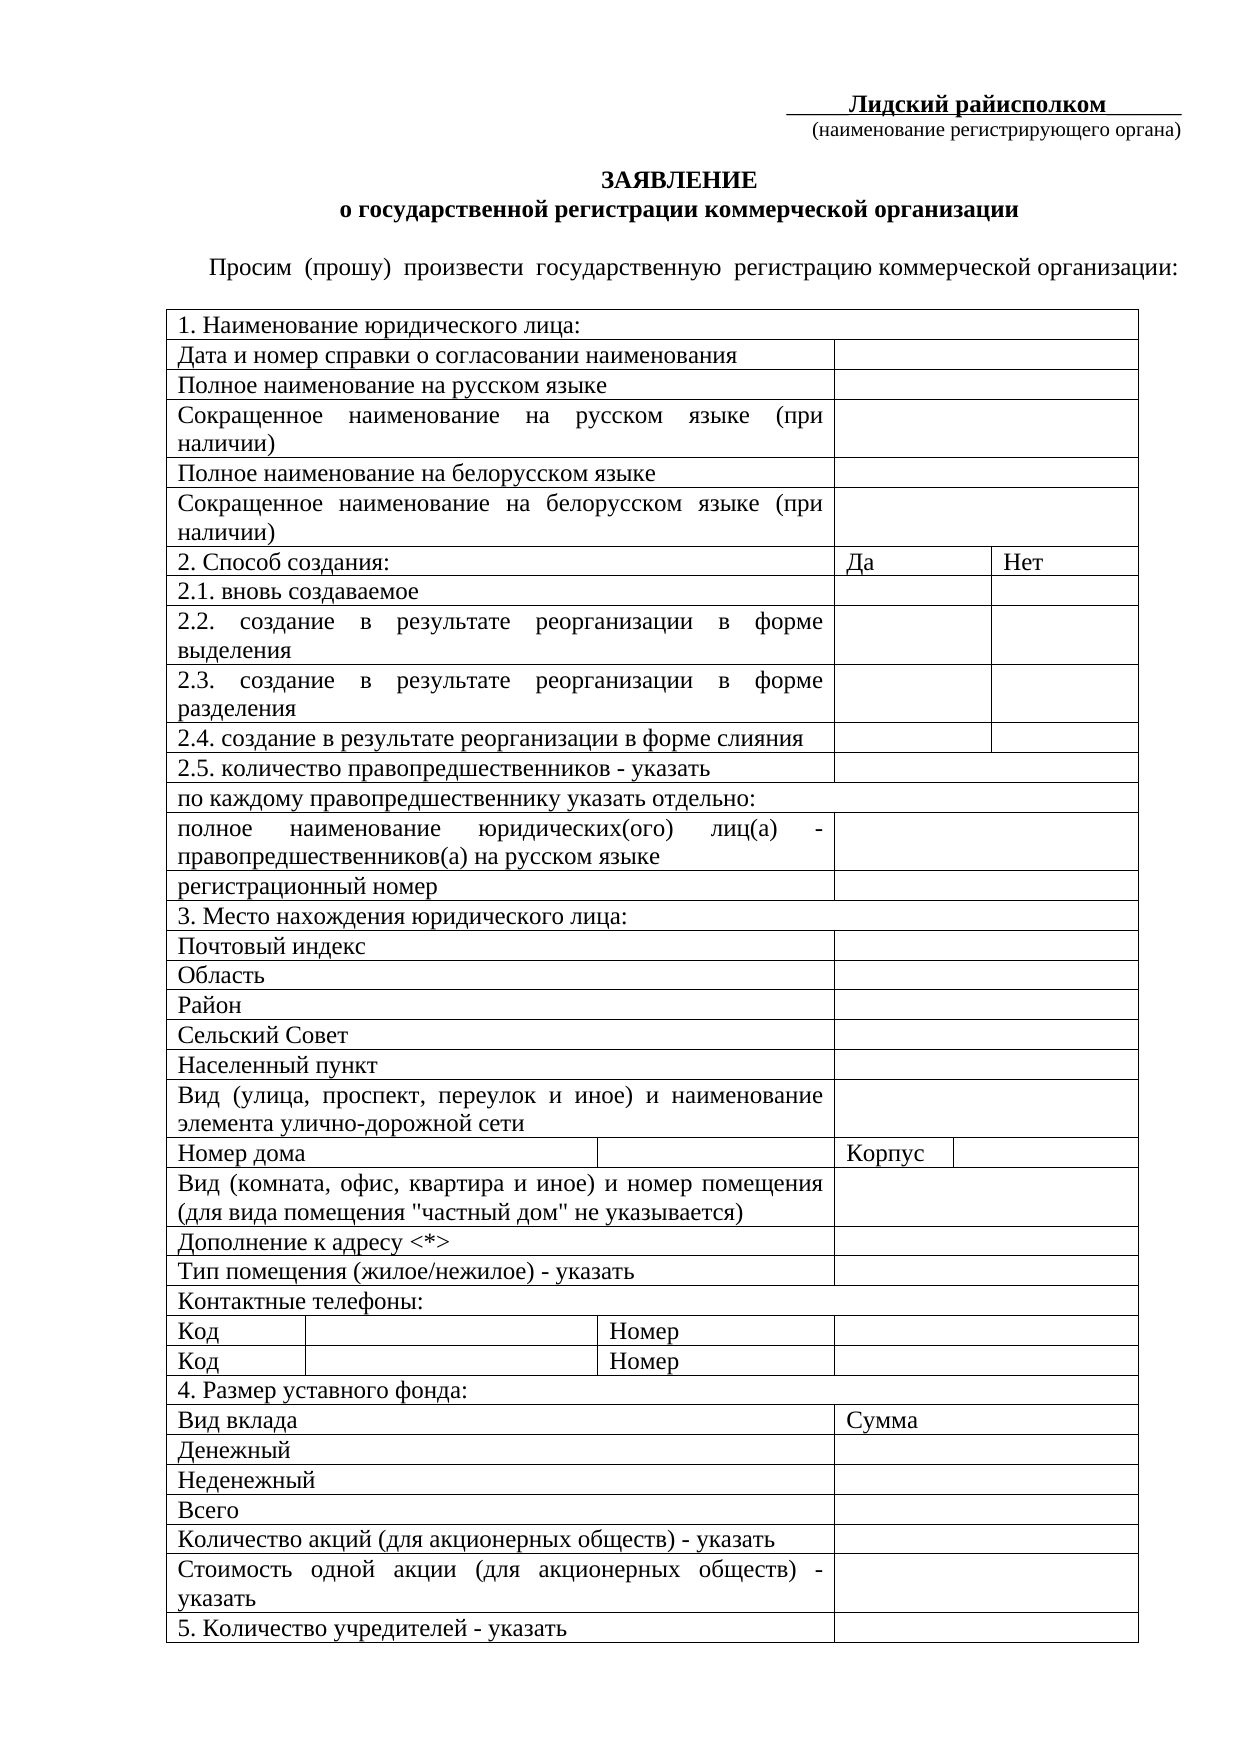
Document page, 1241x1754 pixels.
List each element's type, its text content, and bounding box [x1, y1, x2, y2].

table_cell Полное наименование на русском языке [167, 370, 834, 399]
table_cell [835, 1168, 1138, 1226]
table_cell [835, 458, 1138, 487]
table_cell [992, 606, 1138, 664]
table_cell [835, 813, 1138, 870]
table_cell Да [835, 547, 991, 575]
table_cell по каждому правопредшественнику указать отдельно: [167, 783, 1138, 812]
table_cell Вид (улица, проспект, переулок и иное) и наименование элемента улично-дорожной сети [167, 1080, 834, 1137]
table_cell [306, 1346, 597, 1374]
text ЗАЯВЛЕНИЕ [177, 166, 1181, 194]
table_cell 2.1. вновь создаваемое [167, 576, 834, 605]
table_cell 5. Количество учредителей - указать [167, 1613, 834, 1642]
table_cell [835, 961, 1138, 989]
table_cell Неденежный [167, 1465, 834, 1494]
table_cell [835, 1435, 1138, 1464]
table_cell [835, 1525, 1138, 1553]
table_cell Дополнение к адресу <*> [167, 1227, 834, 1255]
table_cell [835, 606, 991, 664]
table_cell Полное наименование на белорусском языке [167, 458, 834, 487]
table_cell 2.5. количество правопредшественников - указать [167, 753, 834, 782]
table_cell [835, 340, 1138, 369]
table_cell [992, 576, 1138, 605]
table_cell [835, 1316, 1138, 1345]
table_cell [835, 665, 991, 722]
table_cell Тип помещения (жилое/нежилое) - указать [167, 1256, 834, 1285]
table_cell Стоимость одной акции (для акционерных обществ) - указать [167, 1554, 834, 1612]
table_cell Нет [992, 547, 1138, 575]
table_cell Всего [167, 1495, 834, 1523]
table_cell [598, 1138, 834, 1167]
table_cell [306, 1316, 597, 1345]
table_cell [835, 576, 991, 605]
table_cell Корпус [835, 1138, 953, 1167]
table_cell [954, 1138, 1138, 1167]
table_cell Номер [598, 1346, 834, 1374]
table_cell регистрационный номер [167, 871, 834, 900]
table_cell Почтовый индекс [167, 931, 834, 959]
table_cell Сельский Совет [167, 1020, 834, 1049]
table_cell 2. Способ создания: [167, 547, 834, 575]
table_cell 2.4. создание в результате реорганизации в форме слияния [167, 723, 834, 752]
table_cell [992, 723, 1138, 752]
table_cell Вид вклада [167, 1405, 834, 1434]
table_cell 2.2. создание в результате реорганизации в форме выделения [167, 606, 834, 664]
table_cell [835, 1080, 1138, 1137]
table_cell Сокращенное наименование на белорусском языке (при наличии) [167, 488, 834, 546]
table_cell [835, 1554, 1138, 1612]
table_cell [835, 723, 991, 752]
text Просим (прошу) произвести государственную регистрацию коммерческой организации: [177, 252, 1181, 281]
table_cell [992, 665, 1138, 722]
table_cell Код [167, 1346, 305, 1374]
table_cell [835, 1495, 1138, 1523]
table_cell Контактные телефоны: [167, 1286, 1138, 1315]
table_cell [835, 370, 1138, 399]
table_cell [835, 1227, 1138, 1255]
table_cell Денежный [167, 1435, 834, 1464]
table_cell 4. Размер уставного фонда: [167, 1376, 1138, 1404]
table_cell Дата и номер справки о согласовании наименования [167, 340, 834, 369]
table_cell Количество акций (для акционерных обществ) - указать [167, 1525, 834, 1553]
table_cell 3. Место нахождения юридического лица: [167, 901, 1138, 930]
table_cell полное наименование юридических(ого) лиц(а) - правопредшественников(а) на русском языке [167, 813, 834, 870]
table_cell [835, 990, 1138, 1019]
table_cell [835, 1465, 1138, 1494]
table_cell [835, 488, 1138, 546]
table_cell [835, 1613, 1138, 1642]
table_cell Сокращенное наименование на русском языке (при наличии) [167, 400, 834, 457]
table_cell [835, 400, 1138, 457]
table_cell Код [167, 1316, 305, 1345]
table_cell [835, 1020, 1138, 1049]
table_cell Район [167, 990, 834, 1019]
table_header 1. Наименование юридического лица: [167, 310, 1138, 339]
table_cell [835, 931, 1138, 959]
table_cell Область [167, 961, 834, 989]
table_cell Номер дома [167, 1138, 597, 1167]
table_cell Номер [598, 1316, 834, 1345]
table_cell [835, 1050, 1138, 1079]
table_cell Вид (комната, офис, квартира и иное) и номер помещения (для вида помещения "частный дом" не указывается) [167, 1168, 834, 1226]
table_cell Сумма [835, 1405, 1138, 1434]
table_cell Населенный пункт [167, 1050, 834, 1079]
text _____Лидский райисполком______ [177, 89, 1181, 117]
table_cell [835, 1256, 1138, 1285]
table_cell 2.3. создание в результате реорганизации в форме разделения [167, 665, 834, 722]
table_cell [835, 753, 1138, 782]
text (наименование регистрирующего органа) [177, 117, 1181, 141]
table_cell [835, 1346, 1138, 1374]
text о государственной регистрации коммерческой организации [177, 194, 1181, 223]
table_cell [835, 871, 1138, 900]
